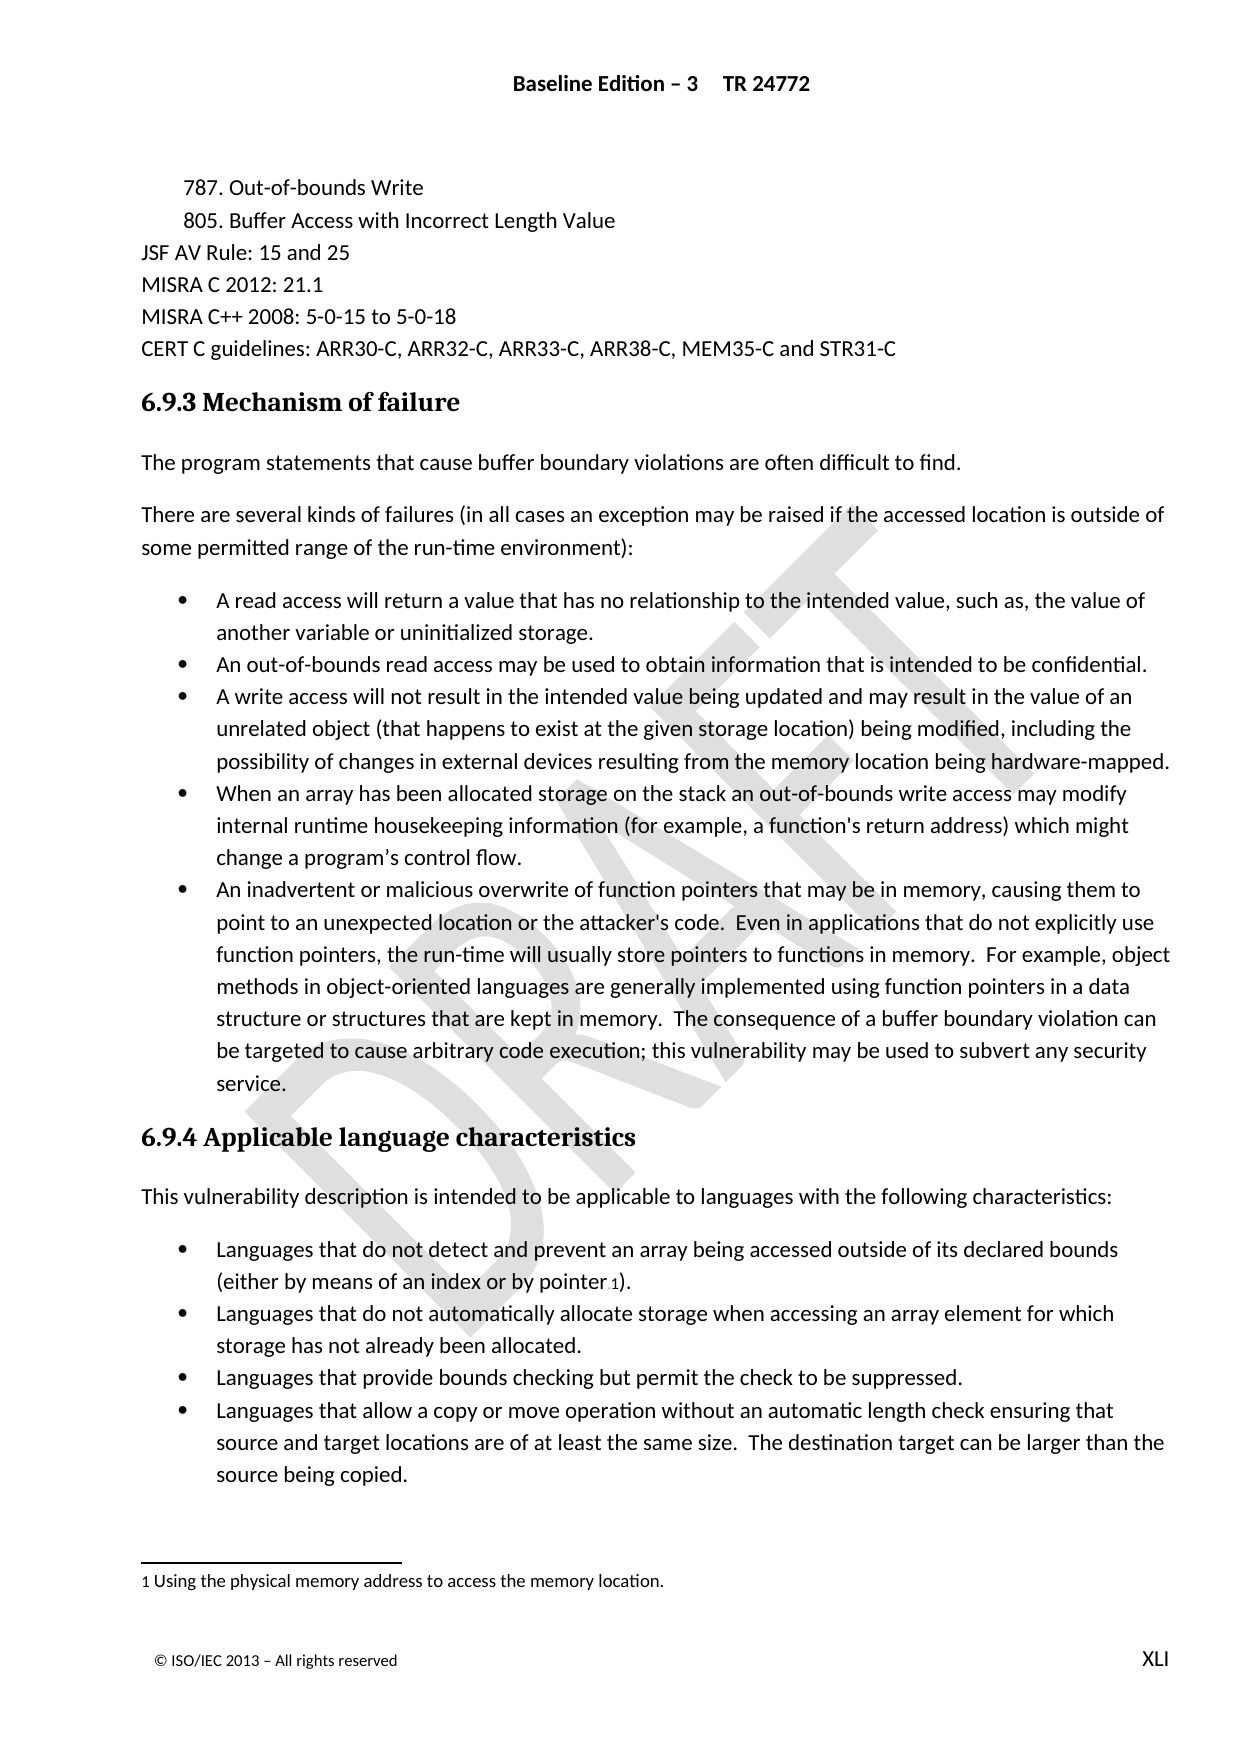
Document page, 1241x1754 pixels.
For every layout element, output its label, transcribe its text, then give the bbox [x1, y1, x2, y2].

list A write access will not result in the intended value being updated and may result in the value of an unrelated object (that happens to exist at the given storage location) being modified, including the possibility of changes in external devices resulting from the memory location being hardware-mapped. [178, 682, 1182, 775]
list Languages that do not automatically allocate storage when accessing an array element for which storage has not already been allocated. [178, 1299, 1182, 1359]
list Languages that do not detect and prevent an array being accessed outside of its declared bounds (either by means of an index or by pointer0F). [178, 1235, 1182, 1295]
list An inadvertent or malicious overwrite of function pointers that may be in memory, causing them to point to an unexpected location or the attacker's code. Even in applications that do not explicitly use function pointers, the run-time will usually store pointers to functions in memory. For example, object methods in object-oriented languages are generally implemented using function pointers in a data structure or structures that are kept in memory. The consequence of a buffer boundary violation can be targeted to cause arbitrary code execution; this vulnerability may be used to subvert any security service. [178, 876, 1182, 1097]
text There are several kinds of failures (in all cases an exception may be raised if the accessed location is outside of some permitted range of the run-time environment): [141, 501, 1182, 561]
text The program statements that cause buffer boundary violations are often difficult to find. [141, 448, 1182, 476]
text MISRA C 2012: 21.1 [141, 270, 1182, 298]
text MISRA C++ 2008: 5-0-15 to 5-0-18 [141, 302, 1182, 330]
subtitle 6.9.3 Mechanism of failure [141, 387, 1182, 419]
list When an array has been allocated storage on the stack an out-of-bounds write access may modify internal runtime housekeeping information (for example, a function's return address) which might change a program’s control flow. [178, 779, 1182, 871]
list A read access will return a value that has no relationship to the intended value, such as, the value of another variable or uninitialized storage. [178, 586, 1182, 646]
list An out-of-bounds read access may be used to obtain information that is intended to be confidential. [178, 650, 1182, 678]
text CERT C guidelines: ARR30-C, ARR32-C, ARR33-C, ARR38-C, MEM35-C and STR31-C [141, 334, 1182, 362]
list Languages that provide bounds checking but permit the check to be suppressed. [178, 1363, 1182, 1392]
list Languages that allow a copy or move operation without an automatic length check ensuring that source and target locations are of at least the same size. The destination target can be larger than the source being copied. [178, 1396, 1182, 1488]
text 787. Out-of-bounds Write [183, 173, 1182, 202]
text This vulnerability description is intended to be applicable to languages with the following characteristics: [141, 1182, 1182, 1210]
text JSF AV Rule: 15 and 25 [141, 238, 1182, 266]
text 805. Buffer Access with Incorrect Length Value [183, 206, 1182, 234]
subtitle 6.9.4 Applicable language characteristics [141, 1122, 1182, 1153]
